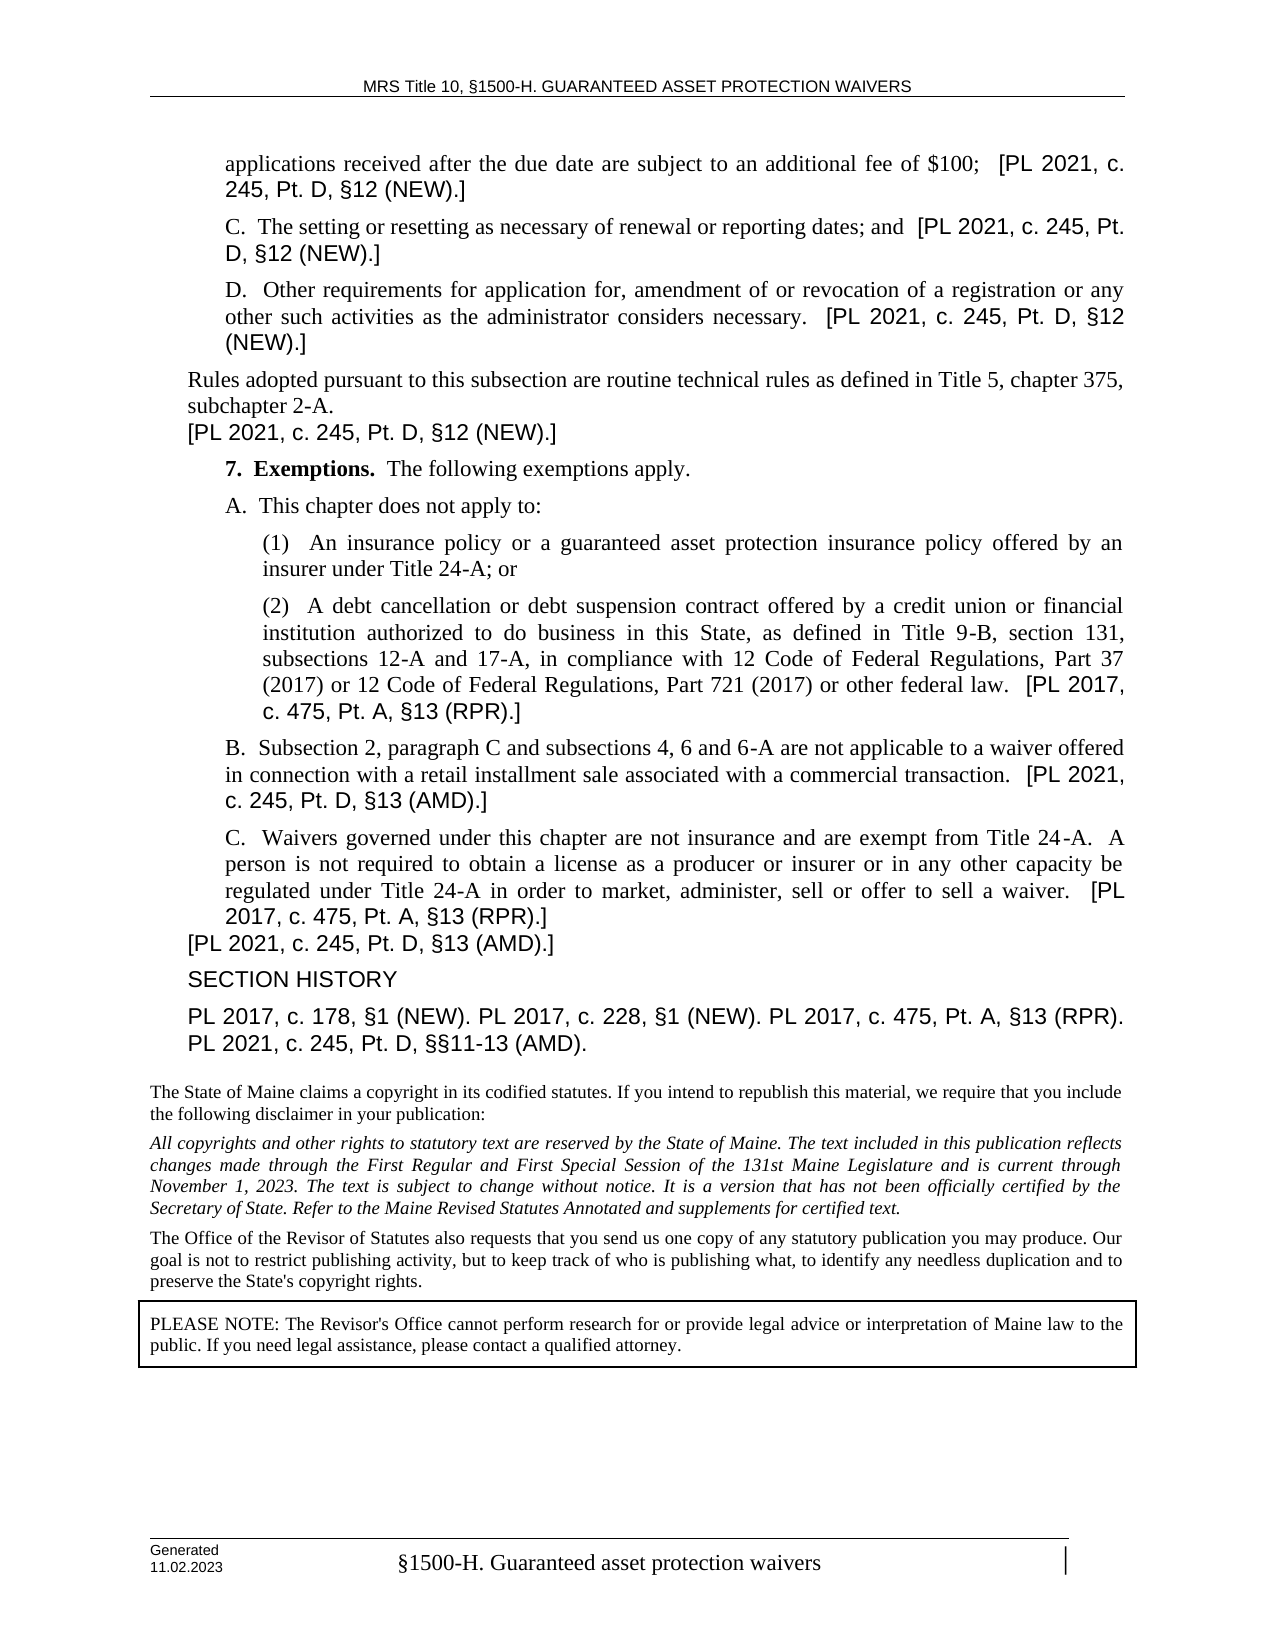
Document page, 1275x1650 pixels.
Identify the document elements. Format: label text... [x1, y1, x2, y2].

text SECTION HISTORY [187, 966, 1125, 993]
text [PL 2021, c. 245, Pt. D, §12 (NEW).] [187, 419, 1125, 445]
text (2) A debt cancellation or debt suspension contract offered by a credit union or financial institution authorized to do business in this State, as defined in Title 9‑B, section 131, subsections 12‑A and 17‑A, in compliance with 12 Code of Federal Regulations, Part 37 (2017) or 12 Code of Federal Regulations, Part 721 (2017) or other federal law. [PL 2017, c. 475, Pt. A, §13 (RPR).] [262, 592, 1125, 724]
text PL 2017, c. 178, §1 (NEW). PL 2017, c. 228, §1 (NEW). PL 2017, c. 475, Pt. A, §13 (RPR). PL 2021, c. 245, Pt. D, §§11-13 (AMD). [187, 1003, 1125, 1056]
text [PL 2021, c. 245, Pt. D, §13 (AMD).] [187, 929, 1125, 956]
text C. Waivers governed under this chapter are not insurance and are exempt from Title 24‑A. A person is not required to obtain a license as a producer or insurer or in any other capacity be regulated under Title 24‑A in order to market, administer, sell or offer to sell a waiver. [PL 2017, c. 475, Pt. A, §13 (RPR).] [225, 824, 1125, 929]
text (1) An insurance policy or a guaranteed asset protection insurance policy offered by an insurer under Title 24‑A; or [262, 529, 1125, 582]
text 7. Exemptions. The following exemptions apply. [187, 456, 1125, 482]
text The Office of the Revisor of Statutes also requests that you send us one copy of any statutory publication you may produce. Our goal is not to restrict publishing activity, but to keep track of who is publishing what, to identify any needless duplication and to preserve the State's copyright rights. [150, 1227, 1125, 1292]
text Rules adopted pursuant to this subsection are routine technical rules as defined in Title 5, chapter 375, subchapter 2‑A. [187, 366, 1125, 419]
text A. This chapter does not apply to: [225, 492, 1125, 519]
text D. Other requirements for application for, amendment of or revocation of a registration or any other such activities as the administrator considers necessary. [PL 2021, c. 245, Pt. D, §12 (NEW).] [225, 276, 1125, 356]
text B. Subsection 2, paragraph C and subsections 4, 6 and 6‑A are not applicable to a waiver offered in connection with a retail installment sale associated with a commercial transaction. [PL 2021, c. 245, Pt. D, §13 (AMD).] [225, 734, 1125, 814]
text The State of Maine claims a copyright in its codified statutes. If you intend to republish this material, we require that you include the following disclaimer in your publication: [150, 1081, 1125, 1124]
text PLEASE NOTE: The Revisor's Office cannot perform research for or provide legal advice or interpretation of Maine law to the public. If you need legal assistance, please contact a qualified attorney. [140, 1302, 1135, 1366]
text C. The setting or resetting as necessary of renewal or reporting dates; and [PL 2021, c. 245, Pt. D, §12 (NEW).] [225, 213, 1125, 266]
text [225, 150, 1125, 203]
text All copyrights and other rights to statutory text are reserved by the State of Maine. The text included in this publication reflects changes made through the First Regular and First Special Session of the 131st Maine Legislature and is current through November 1, 2023 . The text is subject to change without notice. It is a version that has not been officially certified by the Secretary of State. Refer to the Maine Revised Statutes Annotated and supplements for certified text. [150, 1132, 1125, 1218]
